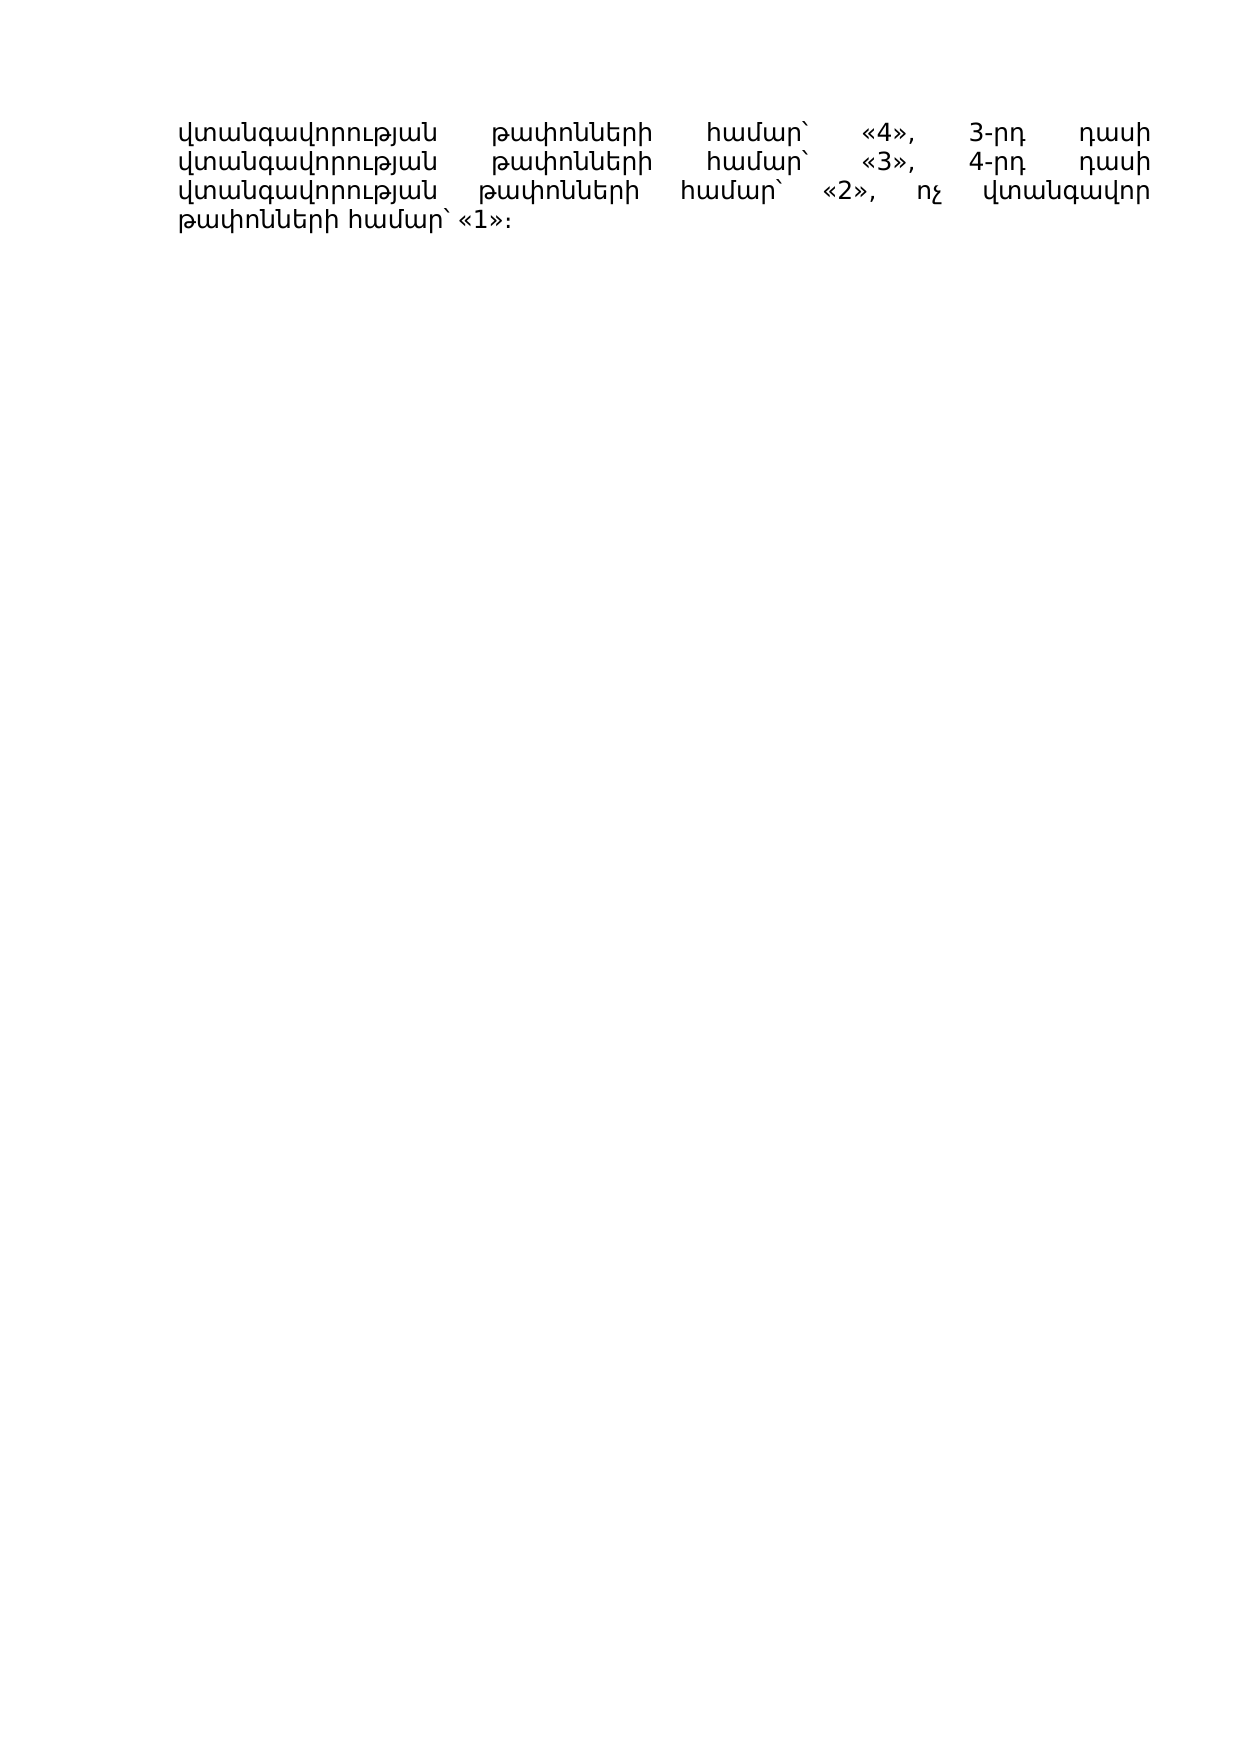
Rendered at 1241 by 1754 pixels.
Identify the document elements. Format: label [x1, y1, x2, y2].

text [177, 118, 1152, 235]
